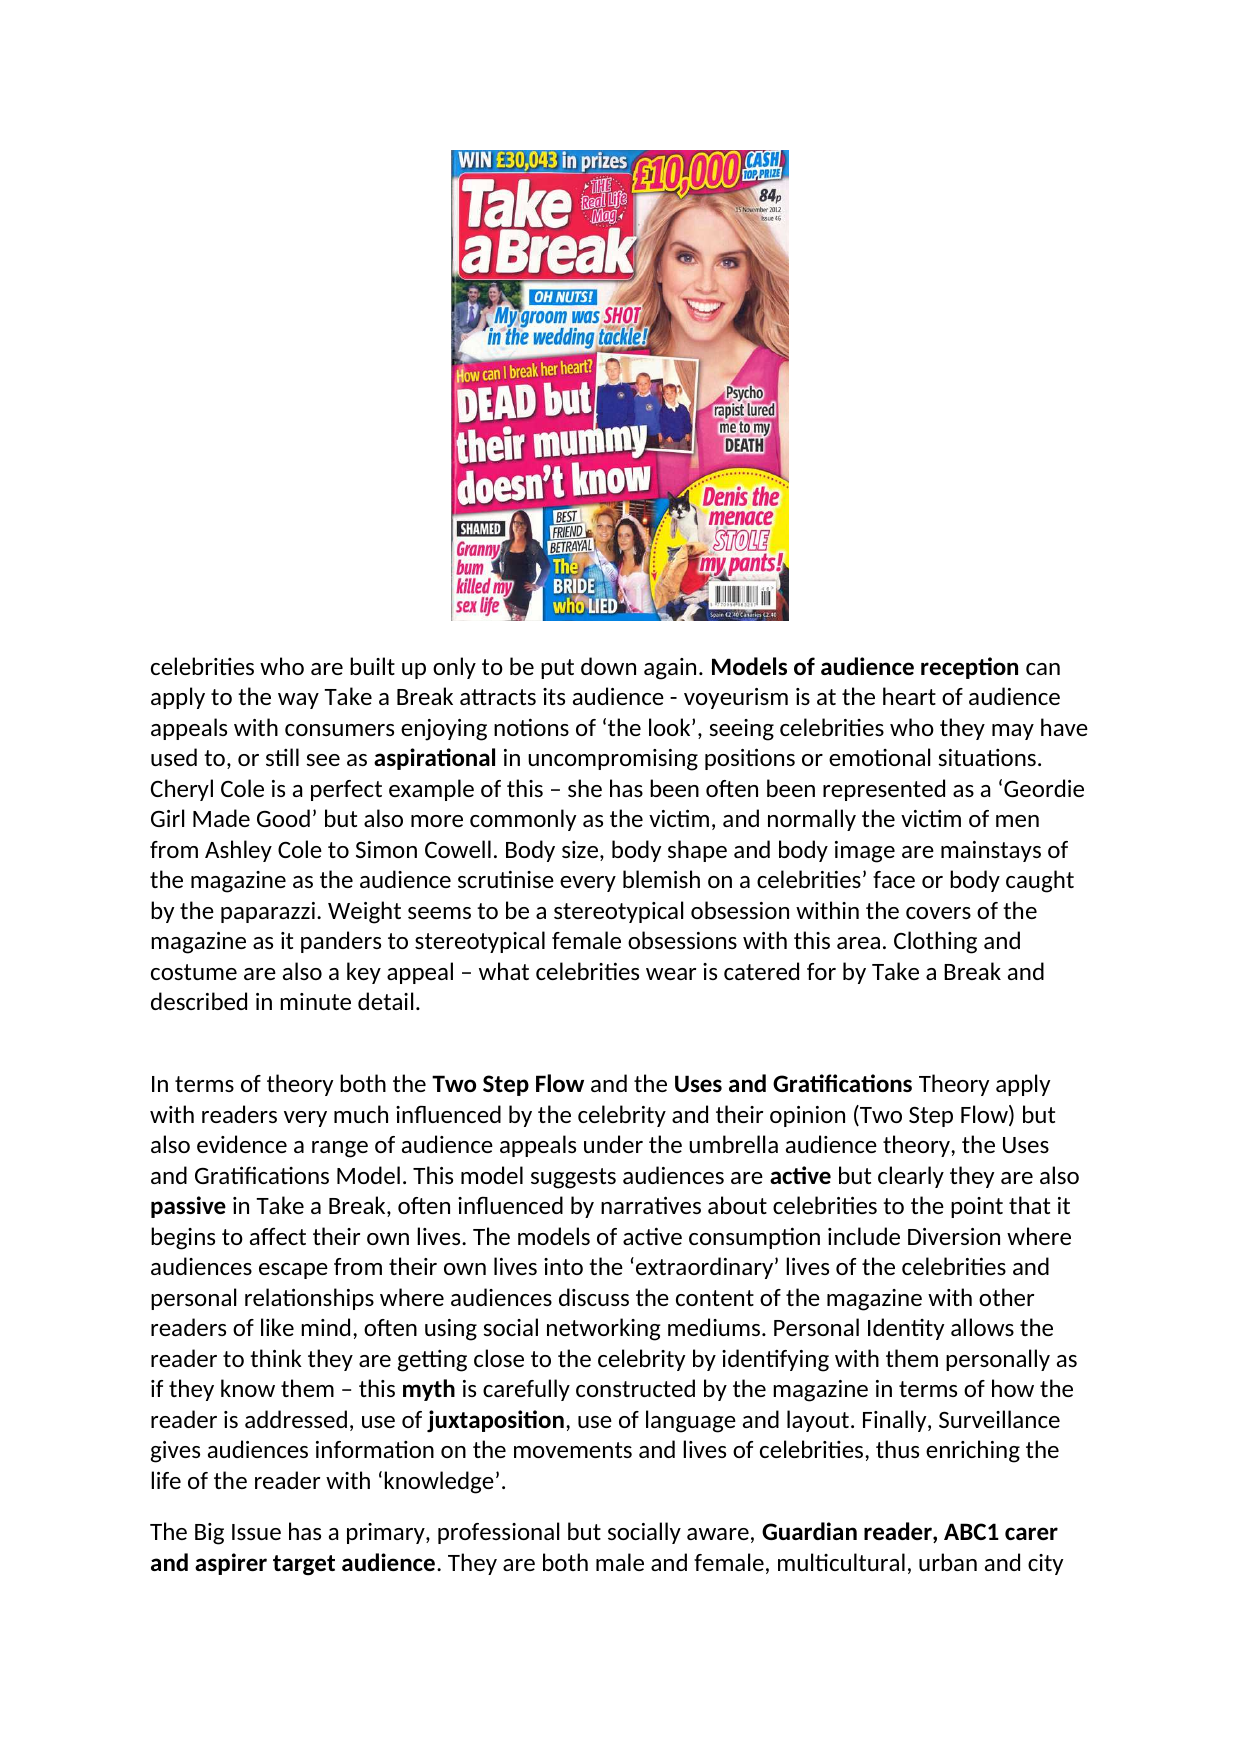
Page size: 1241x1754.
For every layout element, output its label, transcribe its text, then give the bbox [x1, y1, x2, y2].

text celebrities who are built up only to be put down again. Models of audience reception can apply to the way Take a Break attracts its audience - voyeurism is at the heart of audience appeals with consumers enjoying notions of ‘the look’, seeing celebrities who they may have used to, or still see as aspirational in uncompromising positions or emotional situations. Cheryl Cole is a perfect example of this – she has been often been represented as a ‘Geordie Girl Made Good’ but also more commonly as the victim, and normally the victim of men from Ashley Cole to Simon Cowell. Body size, body shape and body image are mainstays of the magazine as the audience scrutinise every blemish on a celebrities’ face or body caught by the paparazzi. Weight seems to be a stereotypical obsession within the covers of the magazine as it panders to stereotypical female obsessions with this area. Clothing and costume are also a key appeal – what celebrities wear is catered for by Take a Break and described in minute detail. [150, 651, 1090, 1017]
picture [451, 150, 789, 621]
text In terms of theory both the Two Step Flow and the Uses and Gratifications Theory apply with readers very much influenced by the celebrity and their opinion (Two Step Flow) but also evidence a range of audience appeals under the umbrella audience theory, the Uses and Gratifications Model. This model suggests audiences are active but clearly they are also passive in Take a Break, often influenced by narratives about celebrities to the point that it begins to affect their own lives. The models of active consumption include Diversion where audiences escape from their own lives into the ‘extraordinary’ lives of the celebrities and personal relationships where audiences discuss the content of the magazine with other readers of like mind, often using social networking mediums. Personal Identity allows the reader to think they are getting close to the celebrity by identifying with them personally as if they know them – this myth is carefully constructed by the magazine in terms of how the reader is addressed, use of juxtaposition, use of language and layout. Finally, Surveillance gives audiences information on the movements and lives of celebrities, thus enriching the life of the reader with ‘knowledge’. [150, 1068, 1090, 1496]
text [150, 1516, 1090, 1577]
